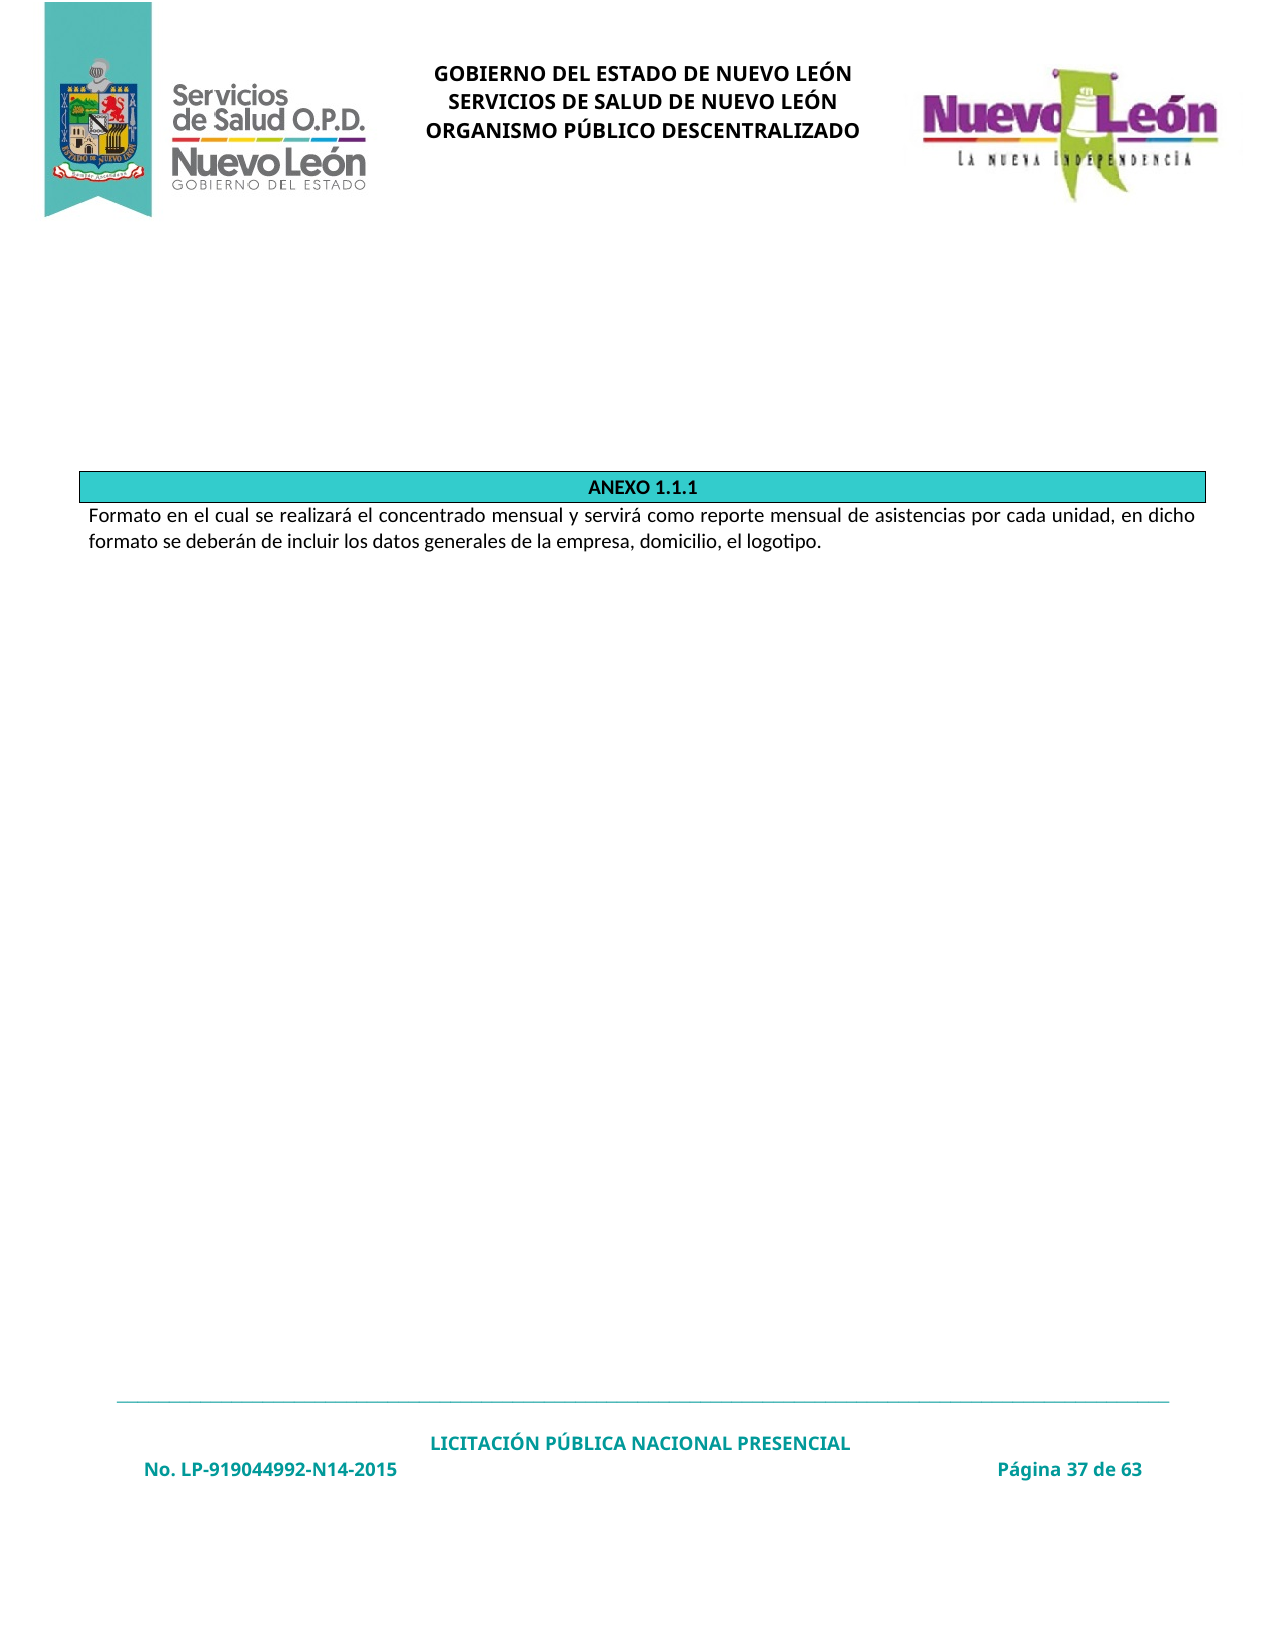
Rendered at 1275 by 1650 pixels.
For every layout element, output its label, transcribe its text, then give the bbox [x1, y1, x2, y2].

text Formato en el cual se realizará el concentrado mensual y servirá como reporte mensual de asistencias por cada unidad, en dicho formato se deberán de incluir los datos generales de la empresa, domicilio, el logotipo. [89, 503, 1197, 553]
picture [15, 2, 1249, 229]
title ANEXO 1.1.1 [80, 472, 1205, 502]
